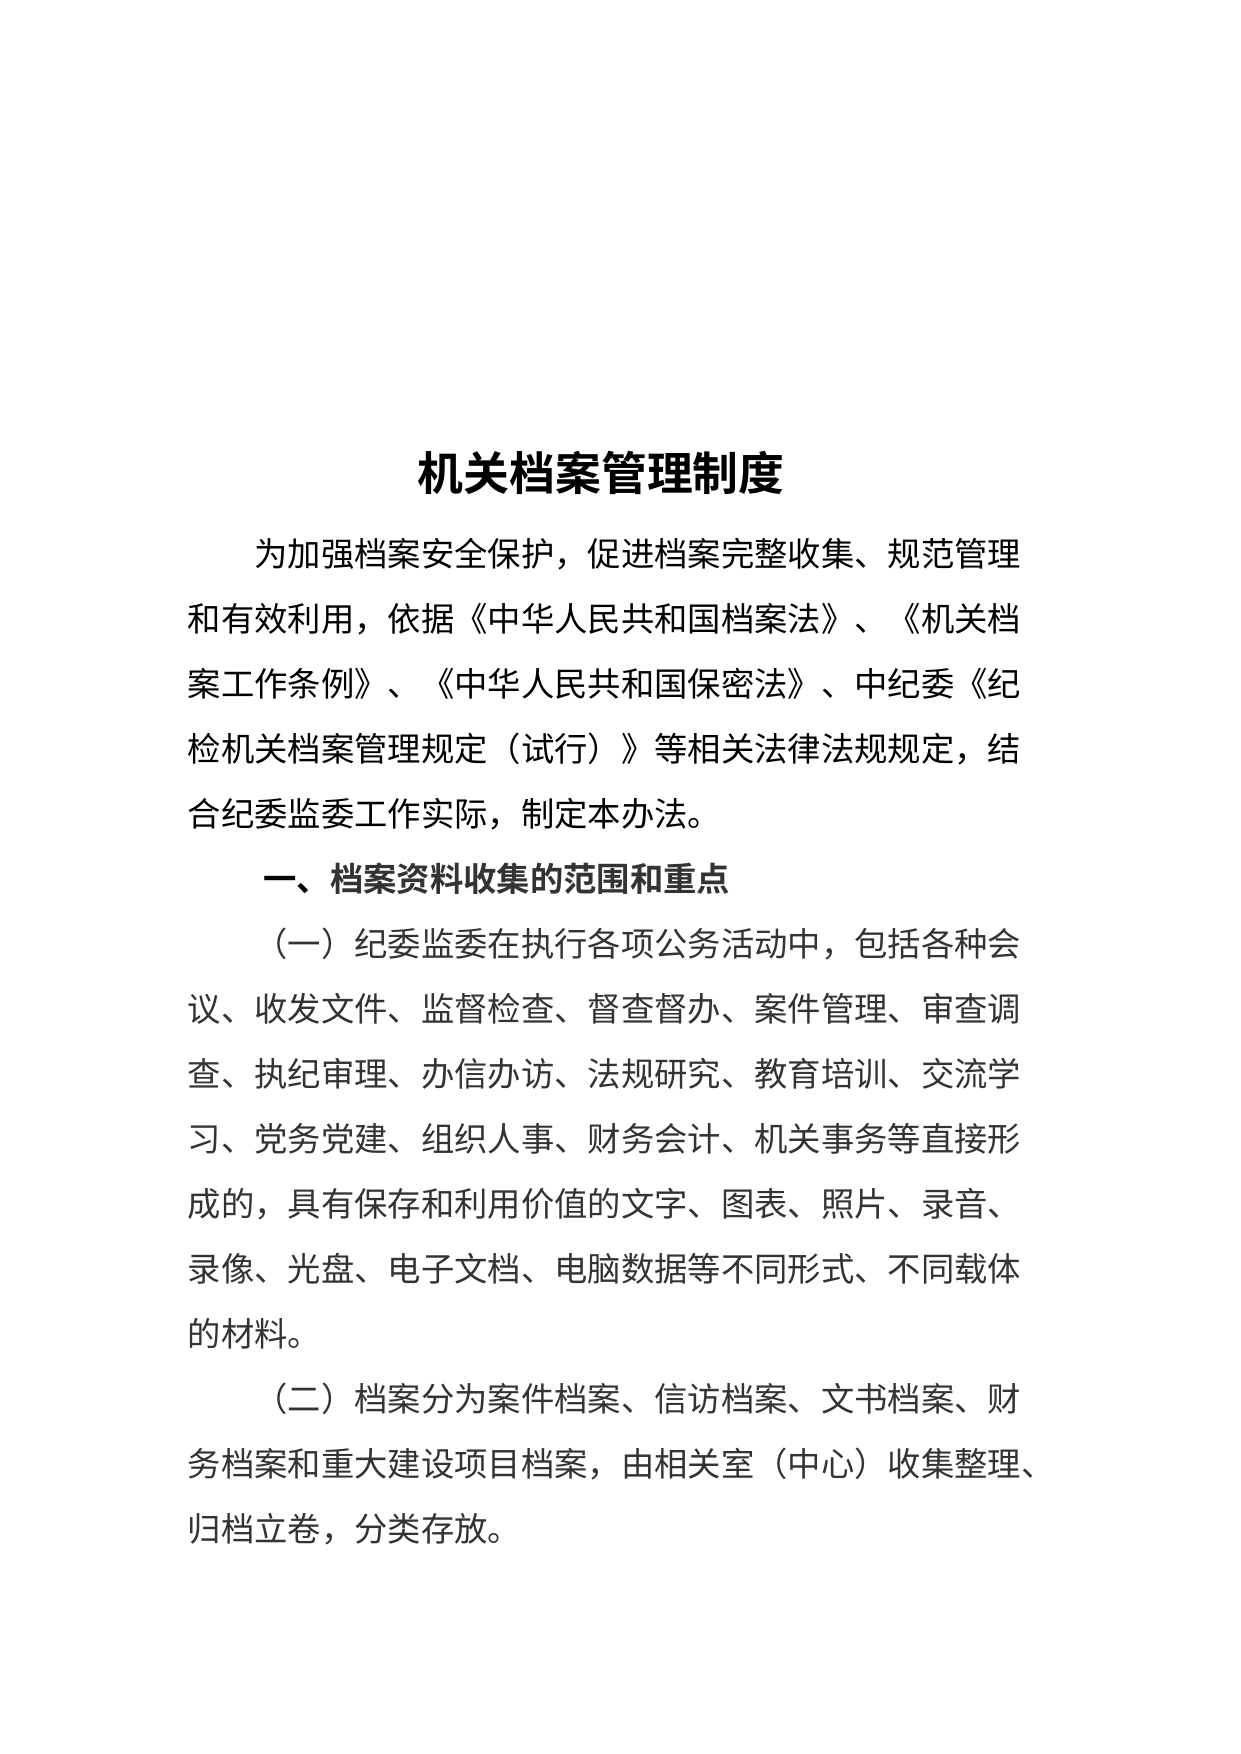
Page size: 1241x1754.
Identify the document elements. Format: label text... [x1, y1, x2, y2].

text 机关档案管理制度 [187, 422, 1053, 519]
text 为加强档案安全保护，促进档案完整收集、规范管理和有效利用，依据《中华人民共和国档案法》、《机关档案工作条例》、《中华人民共和国保密法》、中纪委《纪检机关档案管理规定（试行）》等相关法律法规规定，结合纪委监委工作实际，制定本办法。 [187, 519, 1053, 844]
text （一）纪委监委在执行各项公务活动中，包括各种会议、收发文件、监督检查、督查督办、案件管理、审查调查、执纪审理、办信办访、法规研究、教育培训、交流学习、党务党建、组织人事、财务会计、机关事务等直接形成的，具有保存和利用价值的文字、图表、照片、录音、录像、光盘、电子文档、电脑数据等不同形式、不同载体的材料。 [187, 909, 1053, 1364]
text （二）档案分为案件档案、信访档案、文书档案、财务档案和重大建设项目档案，由相关室（中心）收集整理、归档立卷，分类存放。 [187, 1364, 1053, 1559]
text 一、档案资料收集的范围和重点 [187, 844, 1053, 909]
